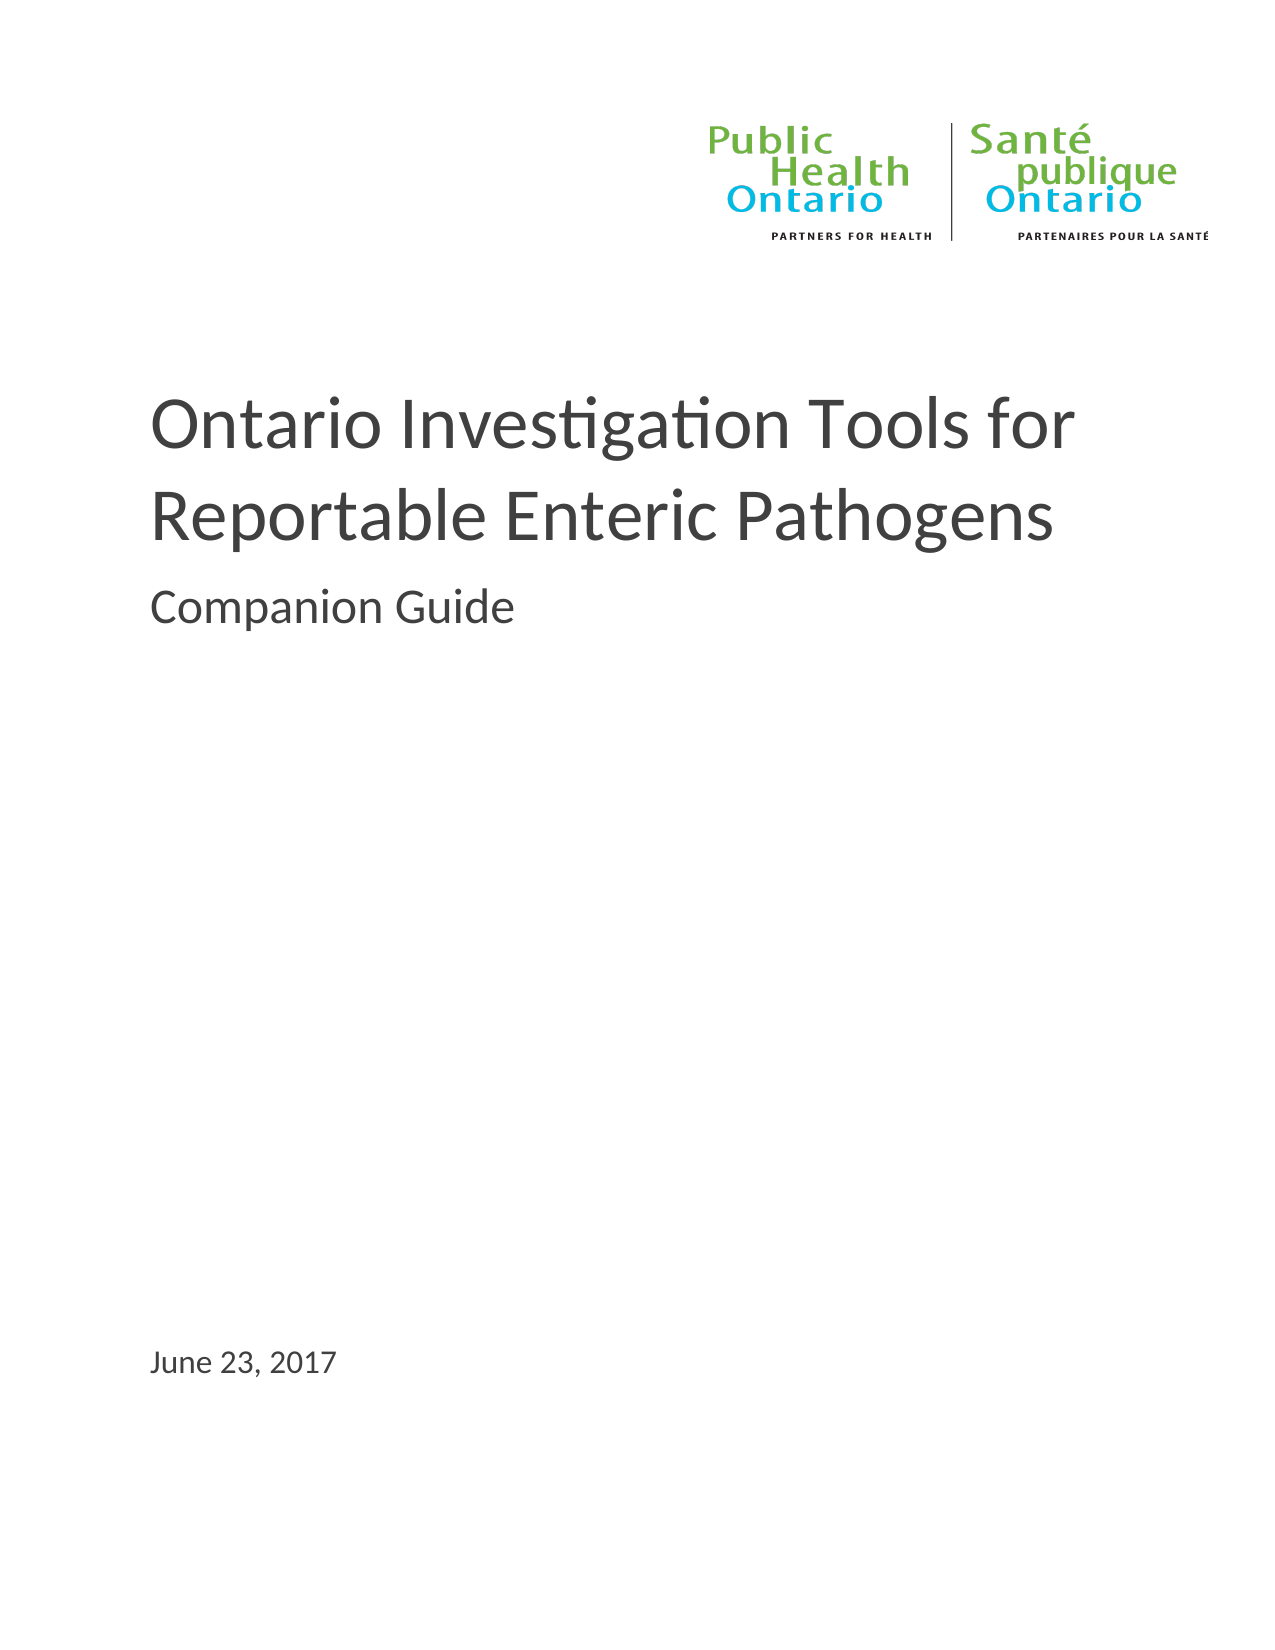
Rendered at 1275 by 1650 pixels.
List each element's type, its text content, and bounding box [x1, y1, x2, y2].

title Ontario Investigation Tools for Reportable Enteric Pathogens [150, 375, 1125, 558]
picture [710, 123, 1208, 241]
subtitle Companion Guide [150, 583, 891, 633]
subtitle June 23, 2017 [150, 1333, 891, 1383]
